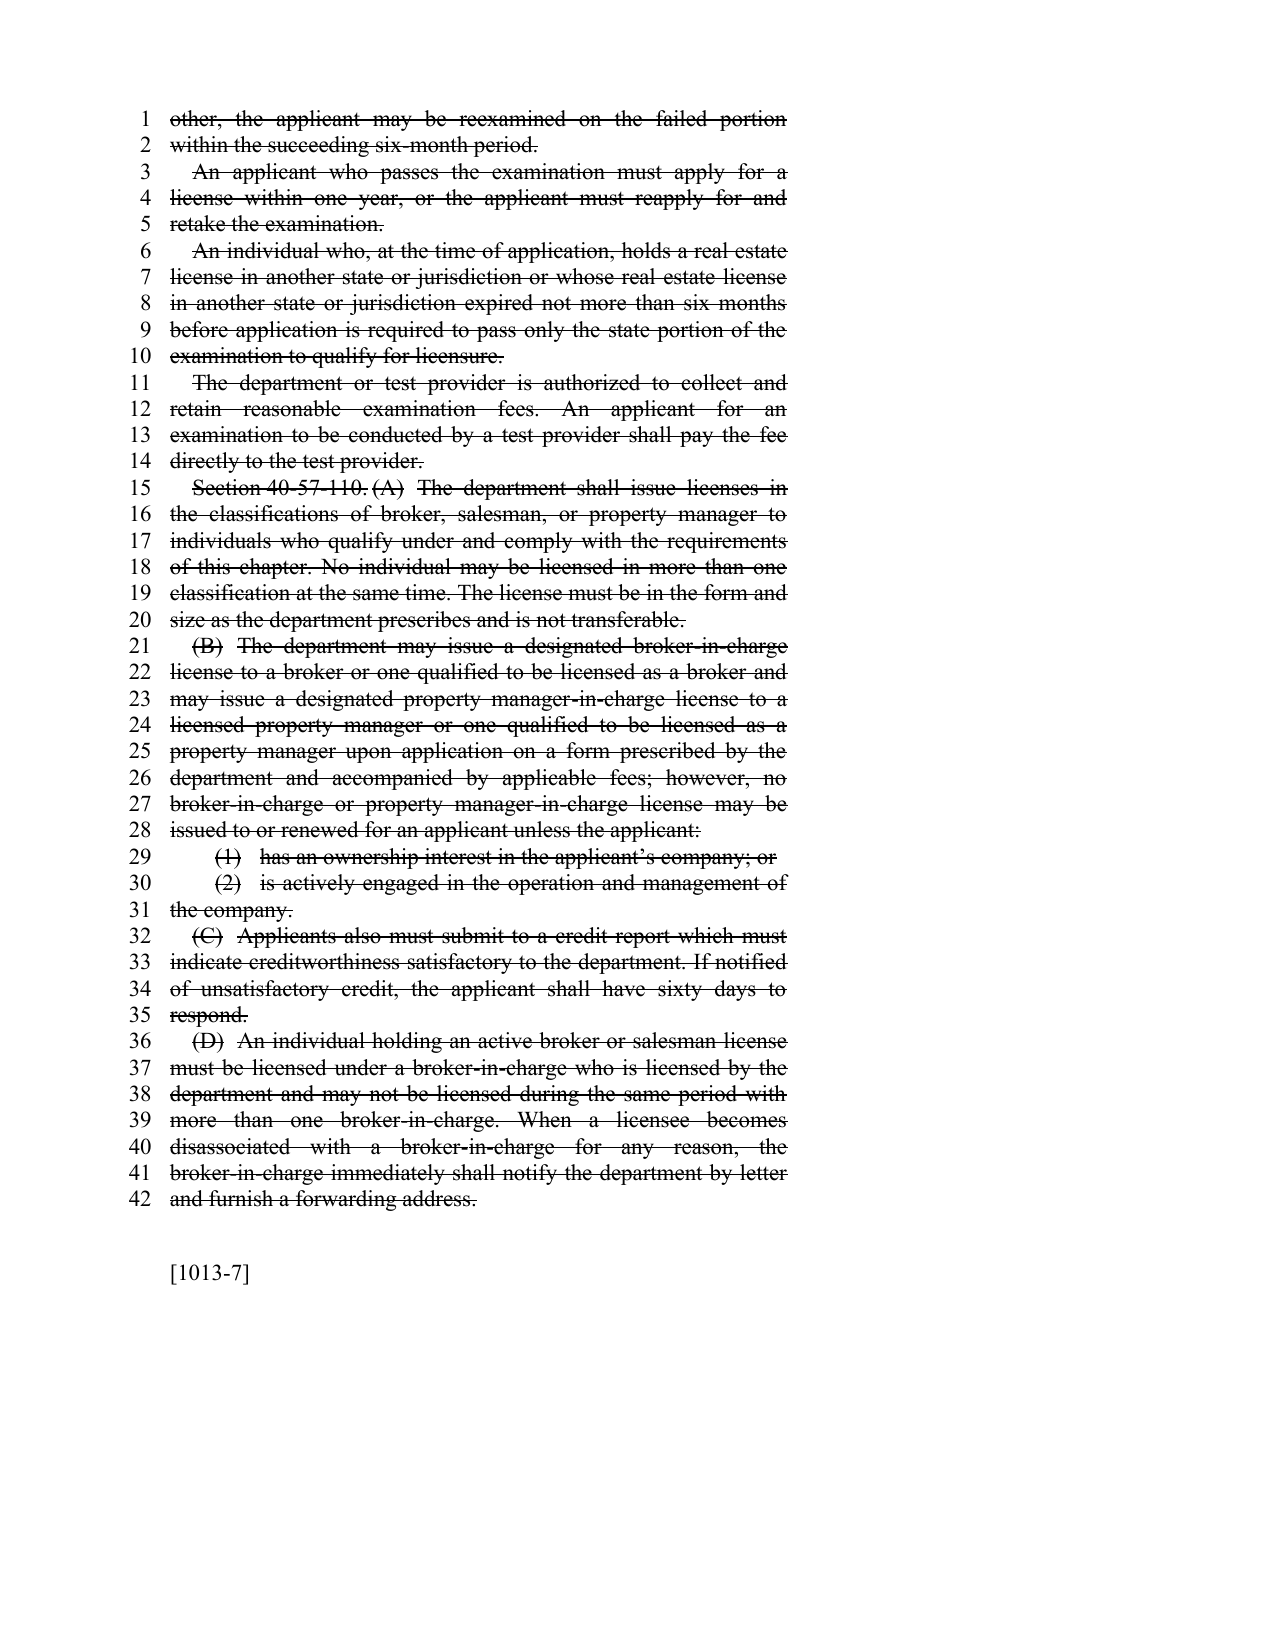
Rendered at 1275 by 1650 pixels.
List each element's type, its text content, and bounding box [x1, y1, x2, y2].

text An applicant who passes the examination must apply for a license within one year, or the applicant must reapply for and retake the examination. [169, 199, 787, 237]
text (C) Applicants also must submit to a credit report which must indicate creditworthiness satisfactory to the department. If notified of unsatisfactory credit, the applicant shall have sixty days to respond. [169, 922, 787, 963]
text The department or test provider is authorized to collect and retain reasonable examination fees. An applicant for an examination to be conducted by a test provider shall pay the fee directly to the test provider. [169, 410, 787, 436]
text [169, 105, 787, 119]
text Section 40-57-110. (A) The department shall issue licenses in the classifications of broker, salesman, or property manager to individuals who qualify under and comply with the requirements of this chapter. No individual may be licensed in more than one classification at the same time. The license must be in the form and size as the department prescribes and is not transferable. [169, 474, 787, 515]
text The department or test provider is authorized to collect and retain reasonable examination fees. An applicant for an examination to be conducted by a test provider shall pay the fee directly to the test provider. [169, 368, 787, 409]
text (D) An individual holding an active broker or salesman license must be licensed under a broker-in-charge who is licensed by the department and may not be licensed during the same period with more than one broker-in-charge. When a licensee becomes disassociated with a broker-in-charge for any reason, the broker-in-charge immediately shall notify the department by letter and furnish a forwarding address. [169, 1027, 787, 1068]
text Section 40-57-110. (A) The department shall issue licenses in the classifications of broker, salesman, or property manager to individuals who qualify under and comply with the requirements of this chapter. No individual may be licensed in more than one classification at the same time. The license must be in the form and size as the department prescribes and is not transferable. [169, 595, 787, 632]
text An individual who, at the time of application, holds a real estate license in another state or jurisdiction or whose real estate license in another state or jurisdiction expired not more than six months before application is required to pass only the state portion of the examination to qualify for licensure. [169, 331, 787, 368]
text An individual who, at the time of application, holds a real estate license in another state or jurisdiction or whose real estate license in another state or jurisdiction expired not more than six months before application is required to pass only the state portion of the examination to qualify for licensure. [169, 237, 787, 278]
text (C) Applicants also must submit to a credit report which must indicate creditworthiness satisfactory to the department. If notified of unsatisfactory credit, the applicant shall have sixty days to respond. [169, 990, 787, 1027]
text An applicant who passes the examination must apply for a license within one year, or the applicant must reapply for and retake the examination. [169, 158, 787, 198]
text (2) is actively engaged in the operation and management of the company. [169, 869, 787, 922]
text The department or test provider is authorized to collect and retain reasonable examination fees. An applicant for an examination to be conducted by a test provider shall pay the fee directly to the test provider. [169, 437, 787, 474]
text (C) Applicants also must submit to a credit report which must indicate creditworthiness satisfactory to the department. If notified of unsatisfactory credit, the applicant shall have sixty days to respond. [169, 964, 787, 989]
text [169, 120, 787, 158]
text (1) has an ownership interest in the applicant’s company; or [169, 843, 787, 869]
